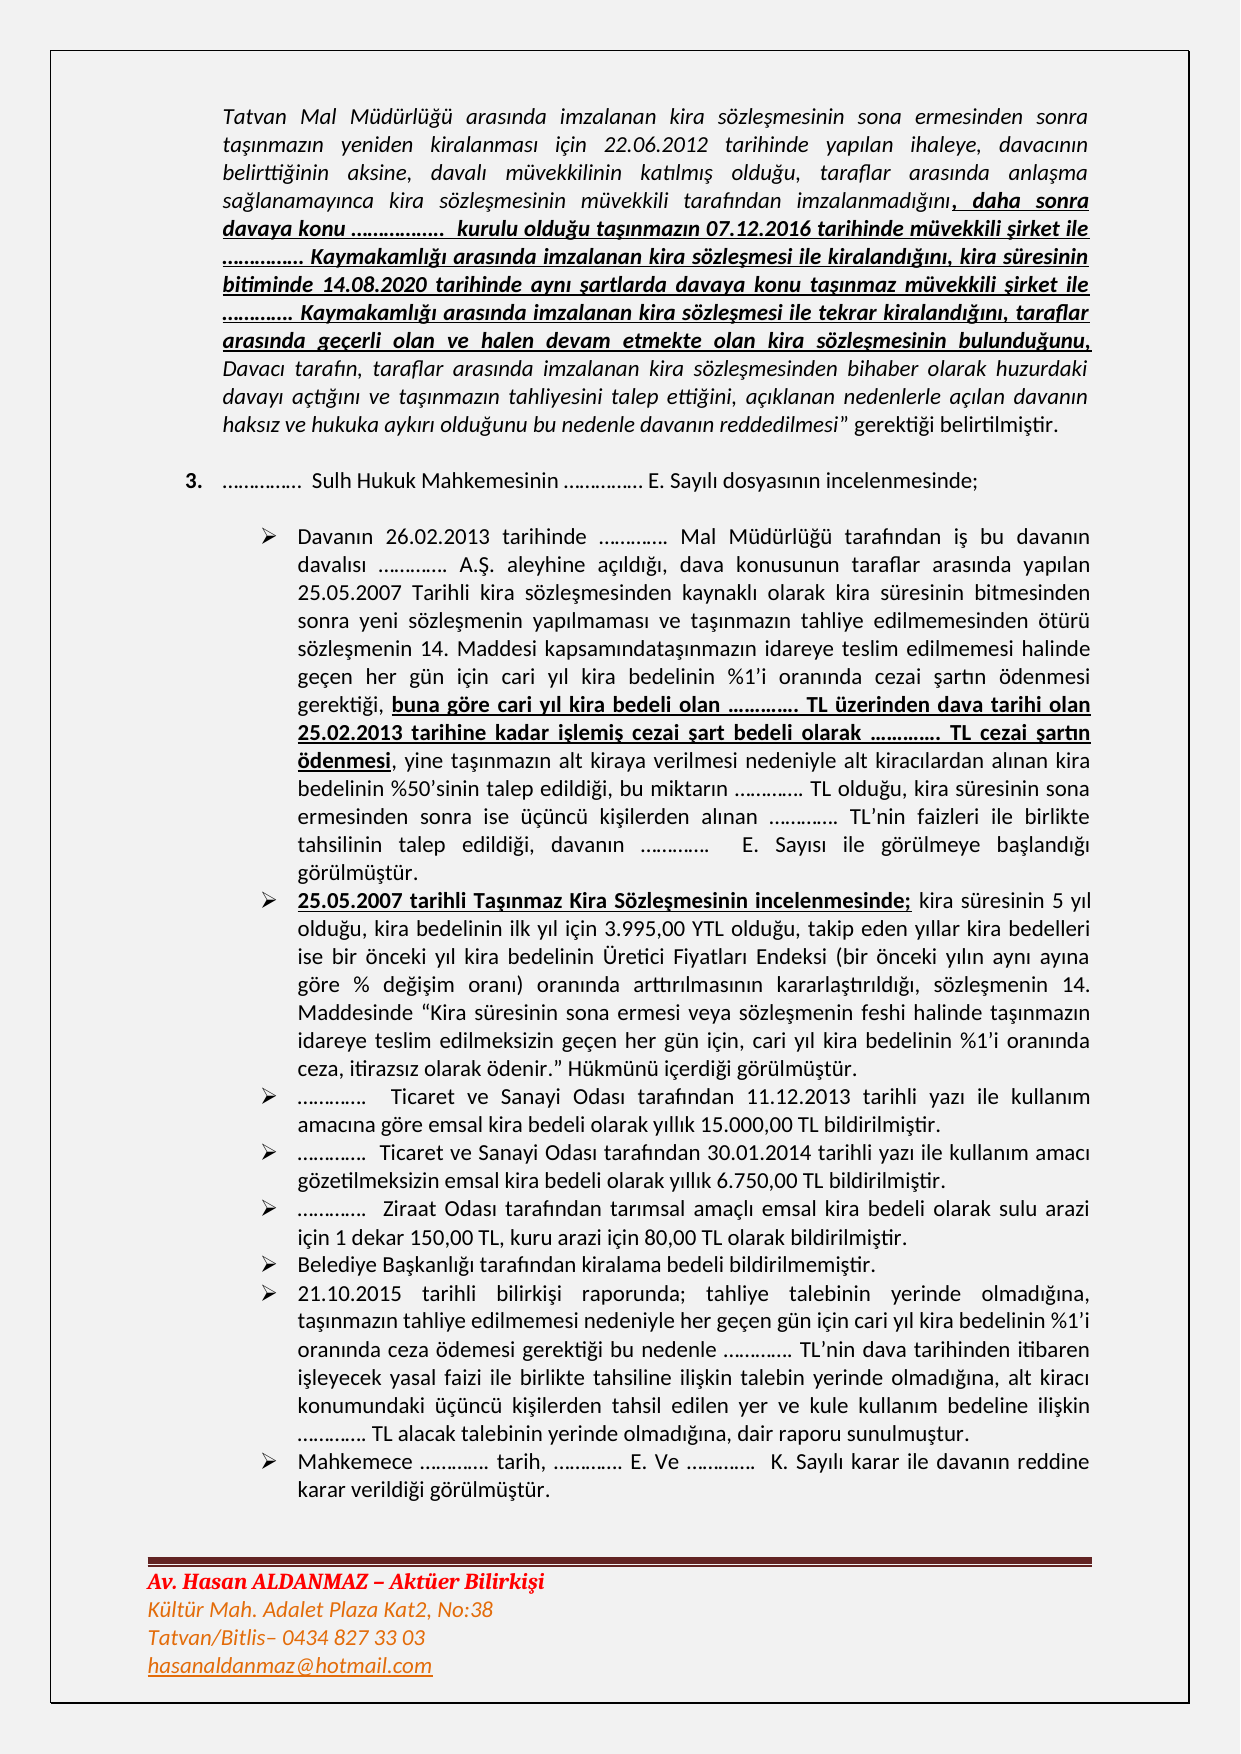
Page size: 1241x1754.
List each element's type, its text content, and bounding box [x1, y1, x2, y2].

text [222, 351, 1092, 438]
list …………. Ziraat Odası tarafından tarımsal amaçlı emsal kira bedeli olarak sulu arazi için 1 dekar 150,00 TL, kuru arazi için 80,00 TL olarak bildirilmiştir. [260, 1194, 1092, 1251]
list Mahkemece …………. tarih, …………. E. Ve …………. K. Sayılı karar ile davanın reddine karar verildiği görülmüştür. [260, 1447, 1092, 1503]
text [222, 102, 1092, 350]
list …………. Ticaret ve Sanayi Odası tarafından 11.12.2013 tarihli yazı ile kullanım amacına göre emsal kira bedeli olarak yıllık 15.000,00 TL bildirilmiştir. [260, 1082, 1092, 1138]
list Davanın 26.02.2013 tarihinde …………. Mal Müdürlüğü tarafından iş bu davanın davalısı …………. A.Ş. aleyhine açıldığı, dava konusunun taraflar arasında yapılan 25.05.2007 Tarihli kira sözleşmesinden kaynaklı olarak kira süresinin bitmesinden sonra yeni sözleşmenin yapılmaması ve taşınmazın tahliye edilmemesinden ötürü sözleşmenin 14. Maddesi kapsamındataşınmazın idareye teslim edilmemesi halinde geçen her gün için cari yıl kira bedelinin %1’i oranında cezai şartın ödenmesi gerektiği, buna göre cari yıl kira bedeli olan …………. TL üzerinden dava tarihi olan 25.02.2013 tarihine kadar işlemiş cezai şart bedeli olarak …………. TL cezai şartın ödenmesi, yine taşınmazın alt kiraya verilmesi nedeniyle alt kiracılardan alınan kira bedelinin %50’sinin talep edildiği, bu miktarın …………. TL olduğu, kira süresinin sona ermesinden sonra ise üçüncü kişilerden alınan …………. TL’nin faizleri ile birlikte tahsilinin talep edildiği, davanın …………. E. Sayısı ile görülmeye başlandığı görülmüştür. [260, 522, 1092, 886]
list Belediye Başkanlığı tarafından kiralama bedeli bildirilmemiştir. [260, 1251, 1092, 1279]
list 25.05.2007 tarihli Taşınmaz Kira Sözleşmesinin incelenmesinde; kira süresinin 5 yıl olduğu, kira bedelinin ilk yıl için 3.995,00 YTL olduğu, takip eden yıllar kira bedelleri ise bir önceki yıl kira bedelinin Üretici Fiyatları Endeksi (bir önceki yılın aynı ayına göre % değişim oranı) oranında arttırılmasının kararlaştırıldığı, sözleşmenin 14. Maddesinde “Kira süresinin sona ermesi veya sözleşmenin feshi halinde taşınmazın idareye teslim edilmeksizin geçen her gün için, cari yıl kira bedelinin %1’i oranında ceza, itirazsız olarak ödenir.” Hükmünü içerdiği görülmüştür. [260, 886, 1092, 1082]
list …………… Sulh Hukuk Mahkemesinin …………… E. Sayılı dosyasının incelenmesinde; [185, 466, 1092, 494]
list 21.10.2015 tarihli bilirkişi raporunda; tahliye talebinin yerinde olmadığına, taşınmazın tahliye edilmemesi nedeniyle her geçen gün için cari yıl kira bedelinin %1’i oranında ceza ödemesi gerektiği bu nedenle …………. TL’nin dava tarihinden itibaren işleyecek yasal faizi ile birlikte tahsiline ilişkin talebin yerinde olmadığına, alt kiracı konumundaki üçüncü kişilerden tahsil edilen yer ve kule kullanım bedeline ilişkin …………. TL alacak talebinin yerinde olmadığına, dair raporu sunulmuştur. [260, 1279, 1092, 1447]
list …………. Ticaret ve Sanayi Odası tarafından 30.01.2014 tarihli yazı ile kullanım amacı gözetilmeksizin emsal kira bedeli olarak yıllık 6.750,00 TL bildirilmiştir. [260, 1138, 1092, 1194]
